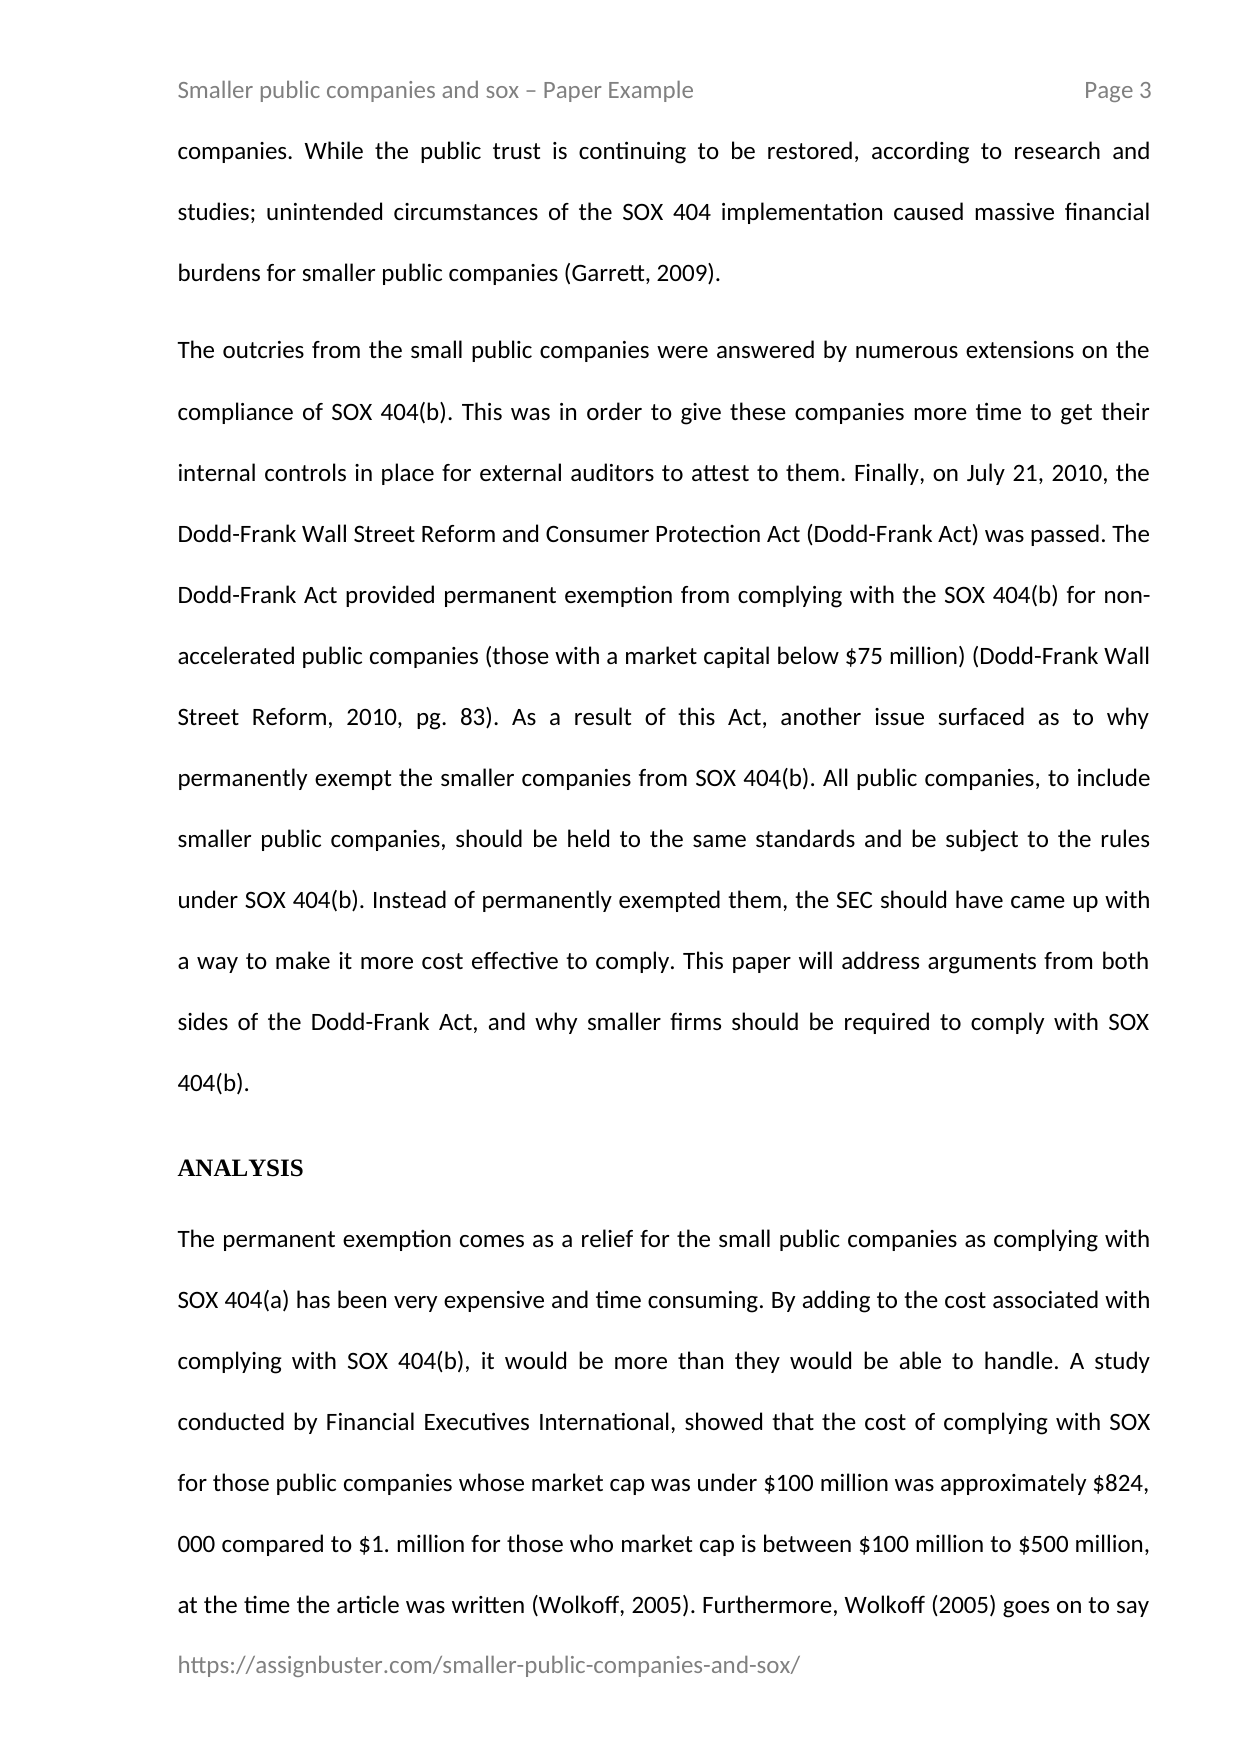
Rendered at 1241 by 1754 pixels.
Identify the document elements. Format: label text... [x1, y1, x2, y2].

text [177, 135, 1152, 287]
subtitle ANALYSIS [177, 1153, 1152, 1182]
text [177, 1223, 1152, 1620]
text The outcries from the small public companies were answered by numerous extensions on the compliance of SOX 404(b). This was in order to give these companies more time to get their internal controls in place for external auditors to attest to them. Finally, on July 21, 2010, the Dodd-Frank Wall Street Reform and Consumer Protection Act (Dodd-Frank Act) was passed. The Dodd-Frank Act provided permanent exemption from complying with the SOX 404(b) for non- accelerated public companies (those with a market capital below $75 million) (Dodd-Frank Wall Street Reform, 2010, pg. 83). As a result of this Act, another issue surfaced as to why permanently exempt the smaller companies from SOX 404(b). All public companies, to include smaller public companies, should be held to the same standards and be subject to the rules under SOX 404(b). Instead of permanently exempted them, the SEC should have came up with a way to make it more cost effective to comply. This paper will address arguments from both sides of the Dodd-Frank Act, and why smaller firms should be required to comply with SOX 404(b). [177, 334, 1152, 1098]
